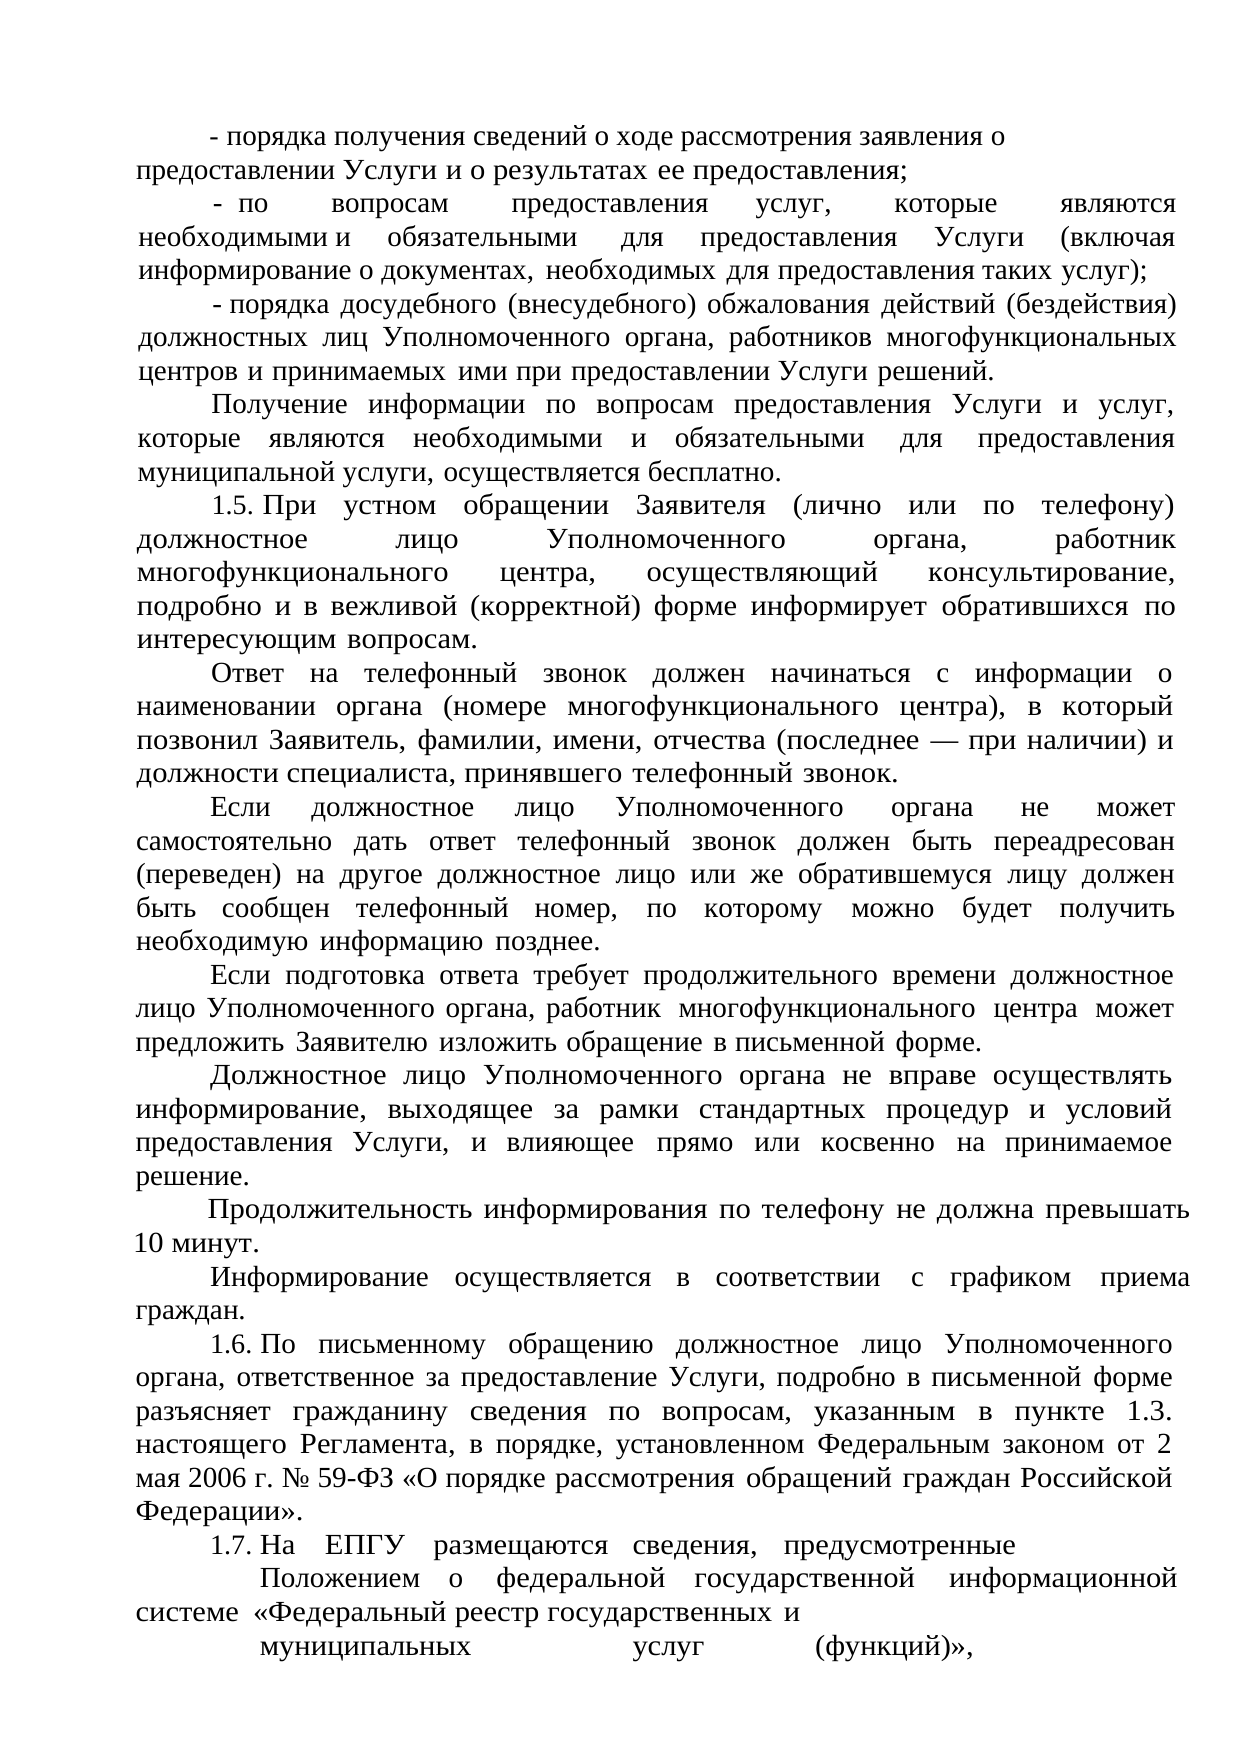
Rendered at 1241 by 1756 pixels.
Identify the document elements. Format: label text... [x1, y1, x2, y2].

list По письменному обращению должностное лицо Уполномоченного органа, ответственное за предоставление Услуги, подробно в письменной форме разъясняет гражданину сведения по вопросам, указанным в пункте 1.3. настоящего Регламента, в порядке, установленном Федеральным законом от 2 мая 2006 г. № 59-ФЗ «О порядке рассмотрения обращений граждан Российской Федерации». [135, 1326, 1173, 1527]
text Информирование осуществляется в соответствии с графиком приема граждан. [135, 1259, 1190, 1326]
text Продолжительность информирования по телефону не должна превышать 10 минут. [133, 1192, 1190, 1259]
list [135, 1527, 1178, 1661]
text Получение информации по вопросам предоставления Услуги и услуг, которые являются необходимыми и обязательными для предоставления муниципальной услуги, осуществляется бесплатно. [137, 387, 1175, 487]
text Должностное лицо Уполномоченного органа не вправе осуществлять информирование, выходящее за рамки стандартных процедур и условий предоставления Услуги, и влияющее прямо или косвенно на принимаемое решение. [135, 1057, 1172, 1192]
text Если должностное лицо Уполномоченного органа не может самостоятельно дать ответ телефонный звонок должен быть переадресован (переведен) на другое должностное лицо или же обратившемуся лицу должен быть сообщен телефонный номер, по которому можно будет получить необходимую информацию позднее. [136, 789, 1175, 957]
list порядка досудебного (внесудебного) обжалования действий (бездействия) должностных лиц Уполномоченного органа, работников многофункциональных центров и принимаемых ими при предоставлении Услуги решений. [138, 286, 1177, 387]
text - по вопросам предоставления услуг, которые являются необходимыми и обязательными для предоставления Услуги (включая информирование о документах, необходимых для предоставления таких услуг); [138, 185, 1177, 286]
text Ответ на телефонный звонок должен начинаться с информации о наименовании органа (номере многофункционального центра), в который позвонил Заявитель, фамилии, имени, отчества (последнее — при наличии) и должности специалиста, принявшего телефонный звонок. [136, 655, 1174, 789]
list порядка получения сведений о ходе рассмотрения заявления о предоставлении Услуги и о результатах ее предоставления; [136, 118, 1176, 185]
text Если подготовка ответа требует продолжительного времени должностное лицо Уполномоченного органа, работник многофункционального центра может предложить Заявителю изложить обращение в письменной форме. [135, 957, 1174, 1057]
list При устном обращении Заявителя (лично или по телефону) должностное лицо Уполномоченного органа, работник многофункционального центра, осуществляющий консультирование, подробно и в вежливой (корректной) форме информирует обратившихся по интересующим вопросам. [137, 487, 1176, 655]
